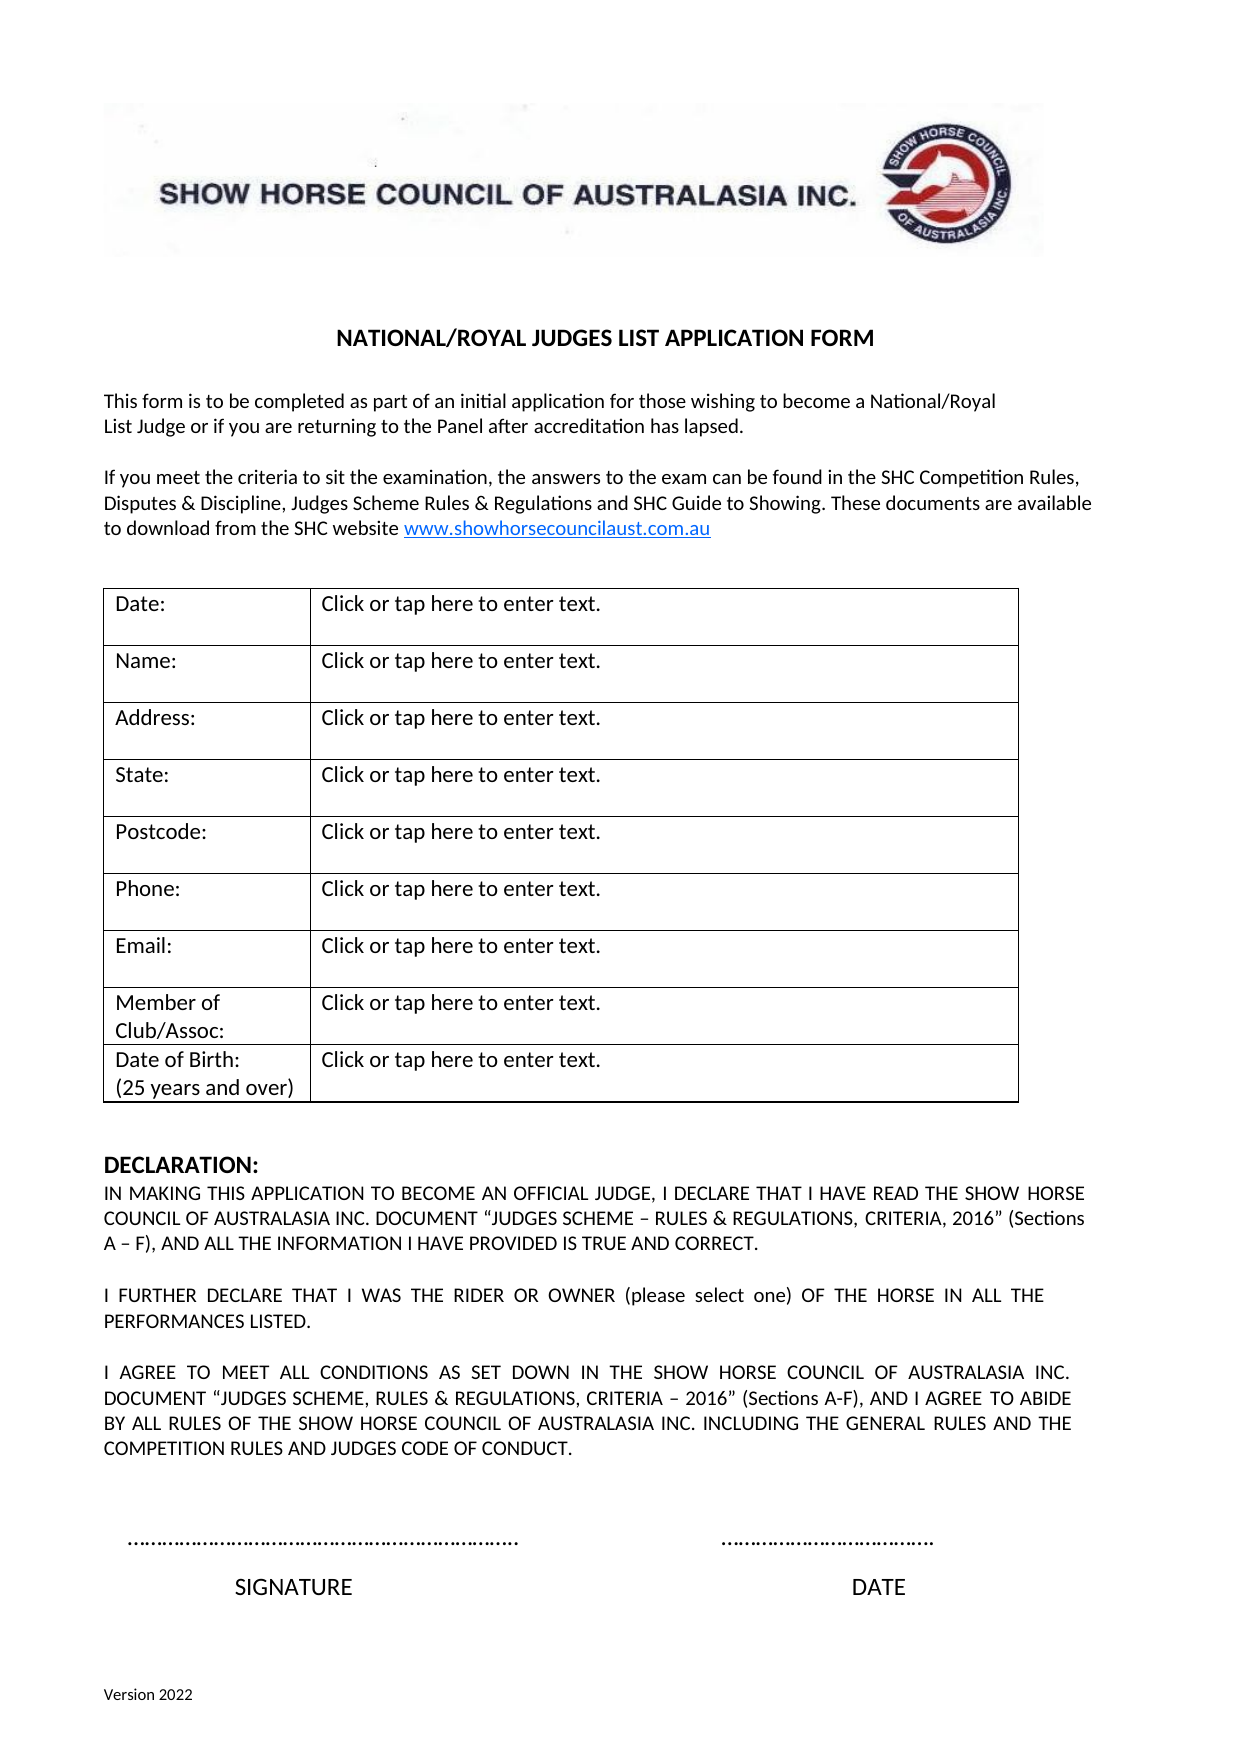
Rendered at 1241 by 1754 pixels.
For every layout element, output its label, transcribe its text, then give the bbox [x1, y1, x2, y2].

picture [103, 103, 1044, 257]
table_cell Member of Club/Assoc: [104, 988, 310, 1044]
table_cell Email: [104, 931, 310, 987]
text This form is to be completed as part of an initial application for those wishing to become a National/Royal List Judge or if you are returning to the Panel after accreditation has lapsed. [103, 388, 1029, 439]
table_header Date: [104, 589, 310, 645]
table_cell Name: [104, 646, 310, 702]
table_cell Phone: [104, 874, 310, 930]
text ………………………………………………………….. ………………………………. [127, 1521, 1107, 1552]
text SIGNATURE DATE [234, 1571, 1107, 1601]
table_cell Postcode: [104, 817, 310, 873]
title NATIONAL/ROYAL JUDGES LIST APPLICATION FORM [103, 323, 1107, 353]
text IN MAKING THIS APPLICATION TO BECOME AN OFFICIAL JUDGE, I DECLARE THAT I HAVE READ THE SHOW HORSE COUNCIL OF AUSTRALASIA INC. DOCUMENT “JUDGES SCHEME – RULES & REGULATIONS, CRITERIA, 2016” (Sections A – F), AND ALL THE INFORMATION I HAVE PROVIDED IS TRUE AND CORRECT. [103, 1180, 1085, 1256]
text DECLARATION: [103, 1149, 1107, 1180]
table_cell State: [104, 760, 310, 816]
table_cell Date of Birth: (25 years and over) [104, 1045, 310, 1101]
table_cell Address: [104, 703, 310, 759]
text I AGREE TO MEET ALL CONDITIONS AS SET DOWN IN THE SHOW HORSE COUNCIL OF AUSTRALASIA INC. DOCUMENT “JUDGES SCHEME, RULES & REGULATIONS, CRITERIA – 2016” (Sections A-F), AND I AGREE TO ABIDE BY ALL RULES OF THE SHOW HORSE COUNCIL OF AUSTRALASIA INC. INCLUDING THE GENERAL RULES AND THE COMPETITION RULES AND JUDGES CODE OF CONDUCT. [103, 1359, 1072, 1461]
text I FURTHER DECLARE THAT I WAS THE RIDER OR OWNER (please select one) OF THE HORSE IN ALL THE PERFORMANCES LISTED. [103, 1283, 1047, 1333]
text If you meet the criteria to sit the examination, the answers to the exam can be found in the SHC Competition Rules, Disputes & Discipline, Judges Scheme Rules & Regulations and SHC Guide to Showing. These documents are available to download from the SHC website www.showhorsecouncilaust.com.au [103, 464, 1107, 541]
